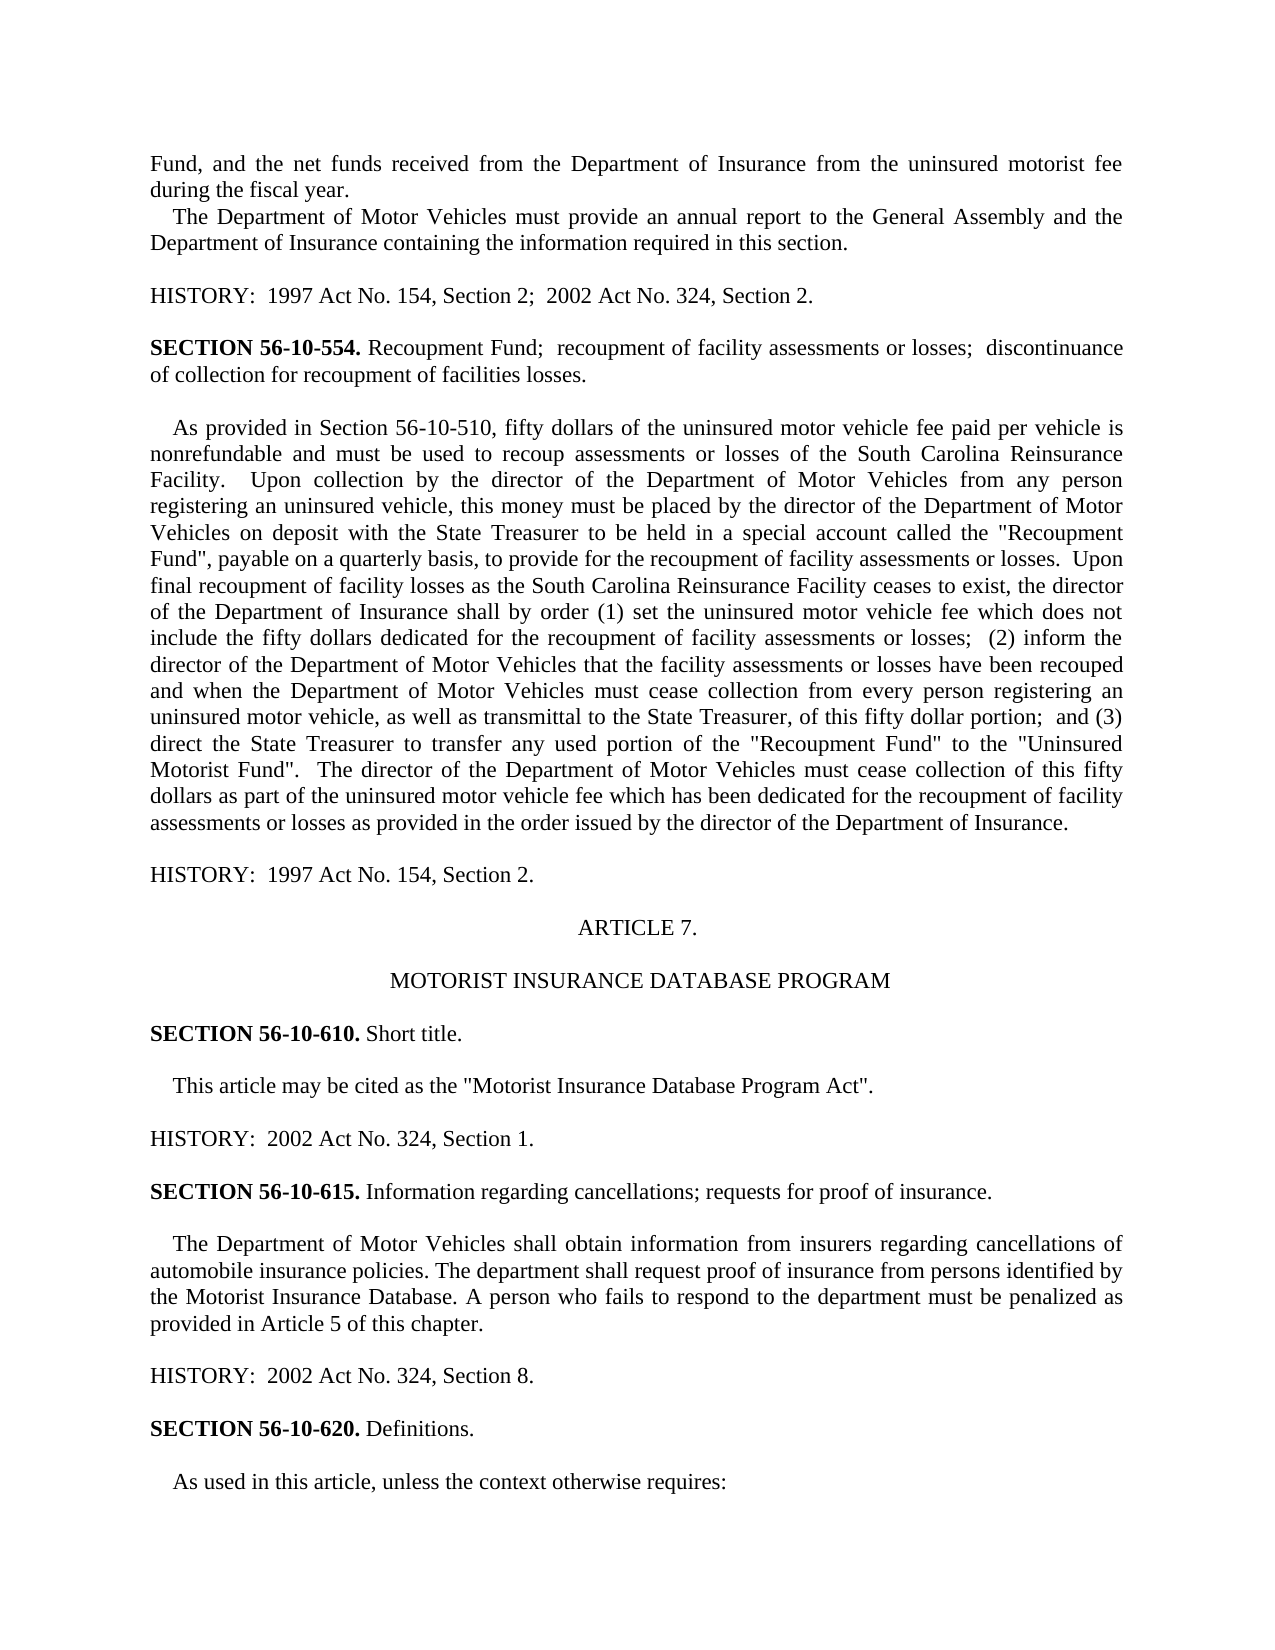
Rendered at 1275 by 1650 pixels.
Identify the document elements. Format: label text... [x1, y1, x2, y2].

text HISTORY: 2002 Act No. 324, Section 8. [150, 1362, 1125, 1389]
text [150, 150, 1125, 203]
text ARTICLE 7. [150, 914, 1125, 941]
text SECTION 56-10-620. Definitions. [150, 1415, 1125, 1441]
text HISTORY: 1997 Act No. 154, Section 2. [150, 862, 1125, 888]
text HISTORY: 1997 Act No. 154, Section 2; 2002 Act No. 324, Section 2. [150, 282, 1125, 308]
text As provided in Section 56-10-510, fifty dollars of the uninsured motor vehicle fee paid per vehicle is nonrefundable and must be used to recoup assessments or losses of the South Carolina Reinsurance Facility. Upon collection by the director of the Department of Motor Vehicles from any person registering an uninsured vehicle, this money must be placed by the director of the Department of Motor Vehicles on deposit with the State Treasurer to be held in a special account called the "Recoupment Fund", payable on a quarterly basis, to provide for the recoupment of facility assessments or losses. Upon final recoupment of facility losses as the South Carolina Reinsurance Facility ceases to exist, the director of the Department of Insurance shall by order (1) set the uninsured motor vehicle fee which does not include the fifty dollars dedicated for the recoupment of facility assessments or losses; (2) inform the director of the Department of Motor Vehicles that the facility assessments or losses have been recouped and when the Department of Motor Vehicles must cease collection from every person registering an uninsured motor vehicle, as well as transmittal to the State Treasurer, of this fifty dollar portion; and (3) direct the State Treasurer to transfer any used portion of the "Recoupment Fund" to the "Uninsured Motorist Fund". The director of the Department of Motor Vehicles must cease collection of this fifty dollars as part of the uninsured motor vehicle fee which has been dedicated for the recoupment of facility assessments or losses as provided in the order issued by the director of the Department of Insurance. [150, 413, 1125, 835]
text HISTORY: 2002 Act No. 324, Section 1. [150, 1125, 1125, 1151]
text SECTION 56-10-554. Recoupment Fund; recoupment of facility assessments or losses; discontinuance of collection for recoupment of facilities losses. [150, 334, 1125, 387]
text The Department of Motor Vehicles shall obtain information from insurers regarding cancellations of automobile insurance policies. The department shall request proof of insurance from persons identified by the Motorist Insurance Database. A person who fails to respond to the department must be penalized as provided in Article 5 of this chapter. [150, 1231, 1125, 1336]
text The Department of Motor Vehicles must provide an annual report to the General Assembly and the Department of Insurance containing the information required in this section. [150, 203, 1125, 255]
text This article may be cited as the "Motorist Insurance Database Program Act". [150, 1072, 1125, 1099]
text SECTION 56-10-615. Information regarding cancellations; requests for proof of insurance. [150, 1178, 1125, 1204]
text As used in this article, unless the context otherwise requires: [150, 1468, 1125, 1494]
text MOTORIST INSURANCE DATABASE PROGRAM [150, 967, 1125, 993]
text SECTION 56-10-610. Short title. [150, 1020, 1125, 1046]
